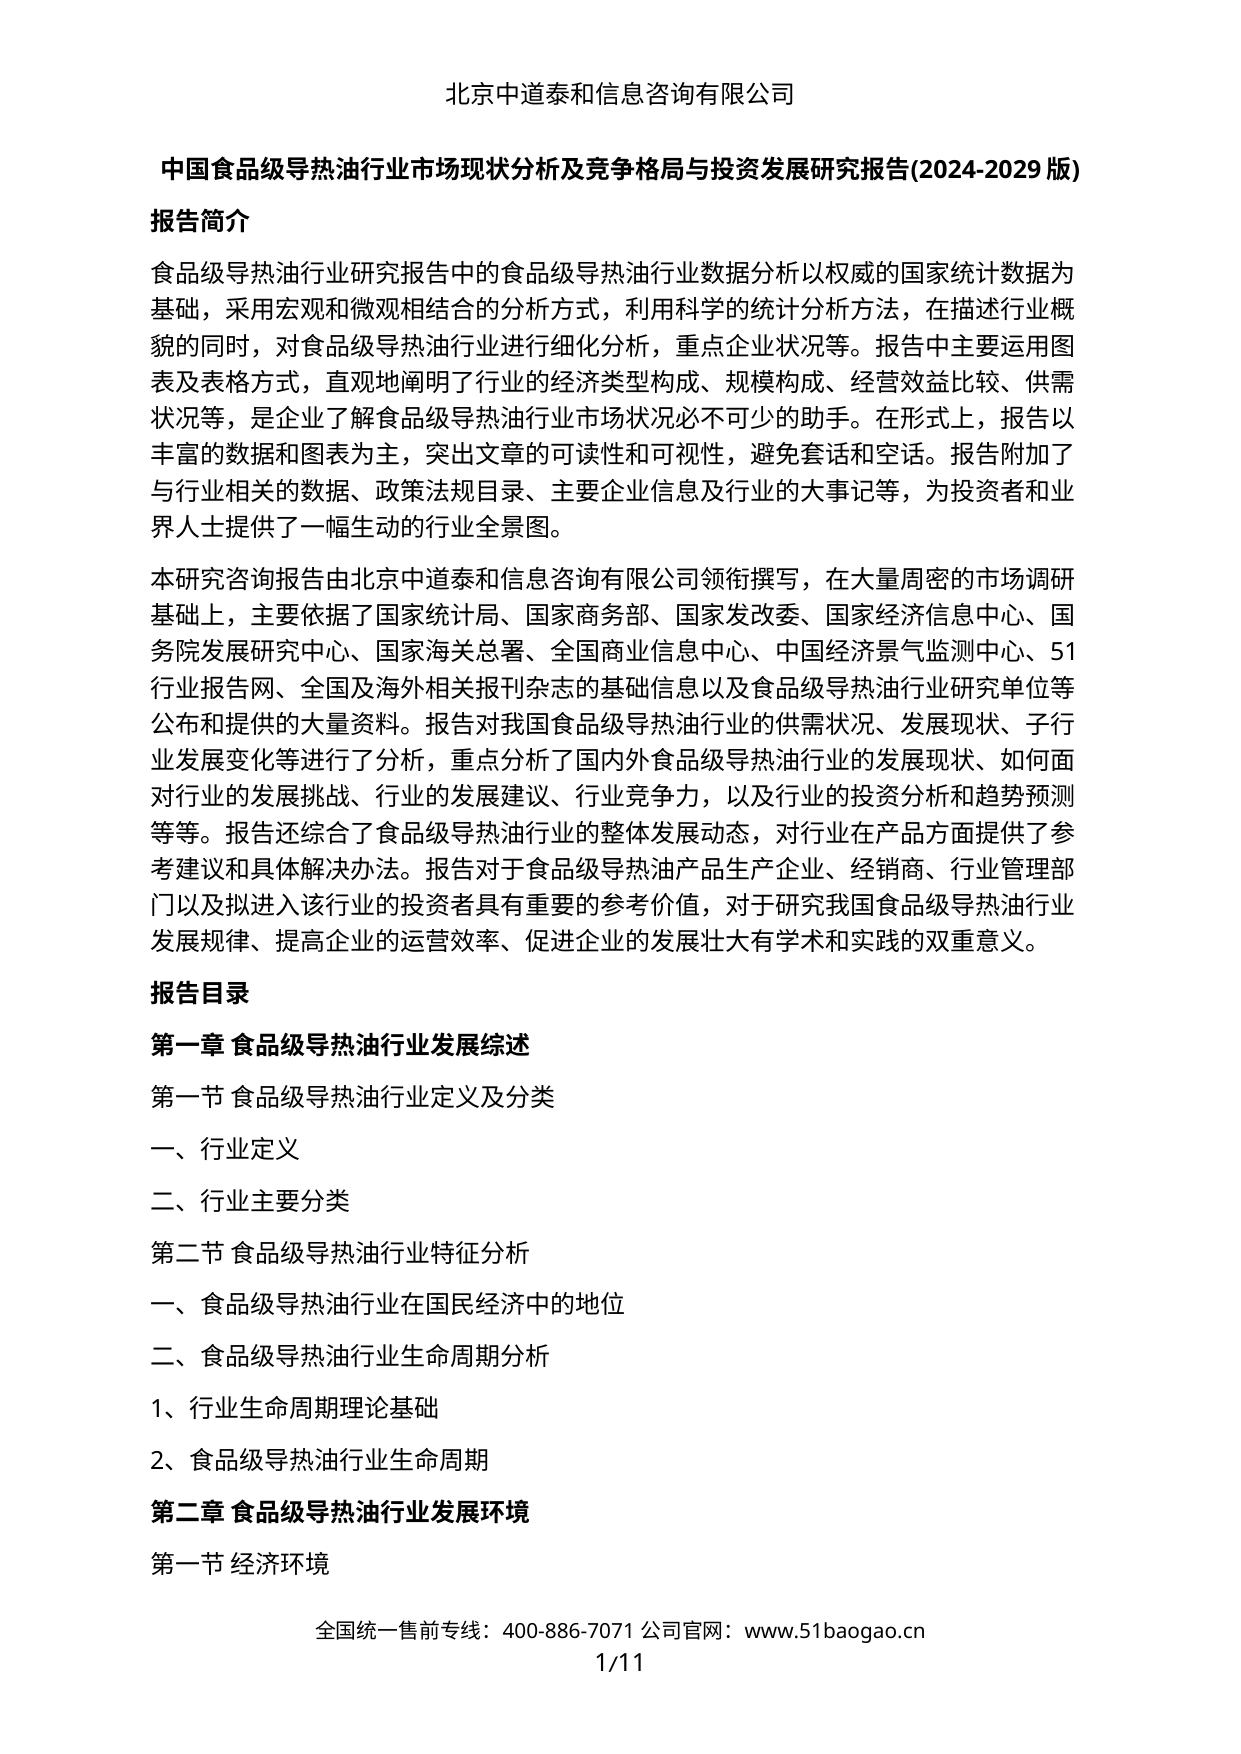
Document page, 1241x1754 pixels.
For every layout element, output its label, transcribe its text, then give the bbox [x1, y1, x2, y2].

text 二、行业主要分类 [150, 1181, 1090, 1217]
text 1、行业生命周期理论基础 [150, 1389, 1090, 1425]
text 二、食品级导热油行业生命周期分析 [150, 1337, 1090, 1373]
text 食品级导热油行业研究报告中的食品级导热油行业数据分析以权威的国家统计数据为基础，采用宏观和微观相结合的分析方式，利用科学的统计分析方法，在描述行业概貌的同时，对食品级导热油行业进行细化分析，重点企业状况等。报告中主要运用图表及表格方式，直观地阐明了行业的经济类型构成、规模构成、经营效益比较、供需状况等，是企业了解食品级导热油行业市场状况必不可少的助手。在形式上，报告以丰富的数据和图表为主，突出文章的可读性和可视性，避免套话和空话。报告附加了与行业相关的数据、政策法规目录、主要企业信息及行业的大事记等，为投资者和业界人士提供了一幅生动的行业全景图。 [150, 254, 1090, 544]
text 第二节 食品级导热油行业特征分析 [150, 1233, 1090, 1269]
text 第一节 食品级导热油行业定义及分类 [150, 1077, 1090, 1114]
text 中国食品级导热油行业市场现状分析及竞争格局与投资发展研究报告(2024-2029版) [150, 150, 1090, 186]
text 一、食品级导热油行业在国民经济中的地位 [150, 1285, 1090, 1321]
text 报告简介 [150, 202, 1090, 238]
text 本研究咨询报告由北京中道泰和信息咨询有限公司领衔撰写，在大量周密的市场调研基础上，主要依据了国家统计局、国家商务部、国家发改委、国家经济信息中心、国务院发展研究中心、国家海关总署、全国商业信息中心、中国经济景气监测中心、51行业报告网、全国及海外相关报刊杂志的基础信息以及食品级导热油行业研究单位等公布和提供的大量资料。报告对我国食品级导热油行业的供需状况、发展现状、子行业发展变化等进行了分析，重点分析了国内外食品级导热油行业的发展现状、如何面对行业的发展挑战、行业的发展建议、行业竞争力，以及行业的投资分析和趋势预测等等。报告还综合了食品级导热油行业的整体发展动态，对行业在产品方面提供了参考建议和具体解决办法。报告对于食品级导热油产品生产企业、经销商、行业管理部门以及拟进入该行业的投资者具有重要的参考价值，对于研究我国食品级导热油行业发展规律、提高企业的运营效率、促进企业的发展壮大有学术和实践的双重意义。 [150, 559, 1090, 958]
text 第二章 食品级导热油行业发展环境 [150, 1492, 1090, 1529]
text 第一节 经济环境 [150, 1544, 1090, 1581]
text 一、行业定义 [150, 1129, 1090, 1166]
text 2、食品级导热油行业生命周期 [150, 1441, 1090, 1477]
text 报告目录 [150, 974, 1090, 1010]
text 第一章 食品级导热油行业发展综述 [150, 1026, 1090, 1062]
